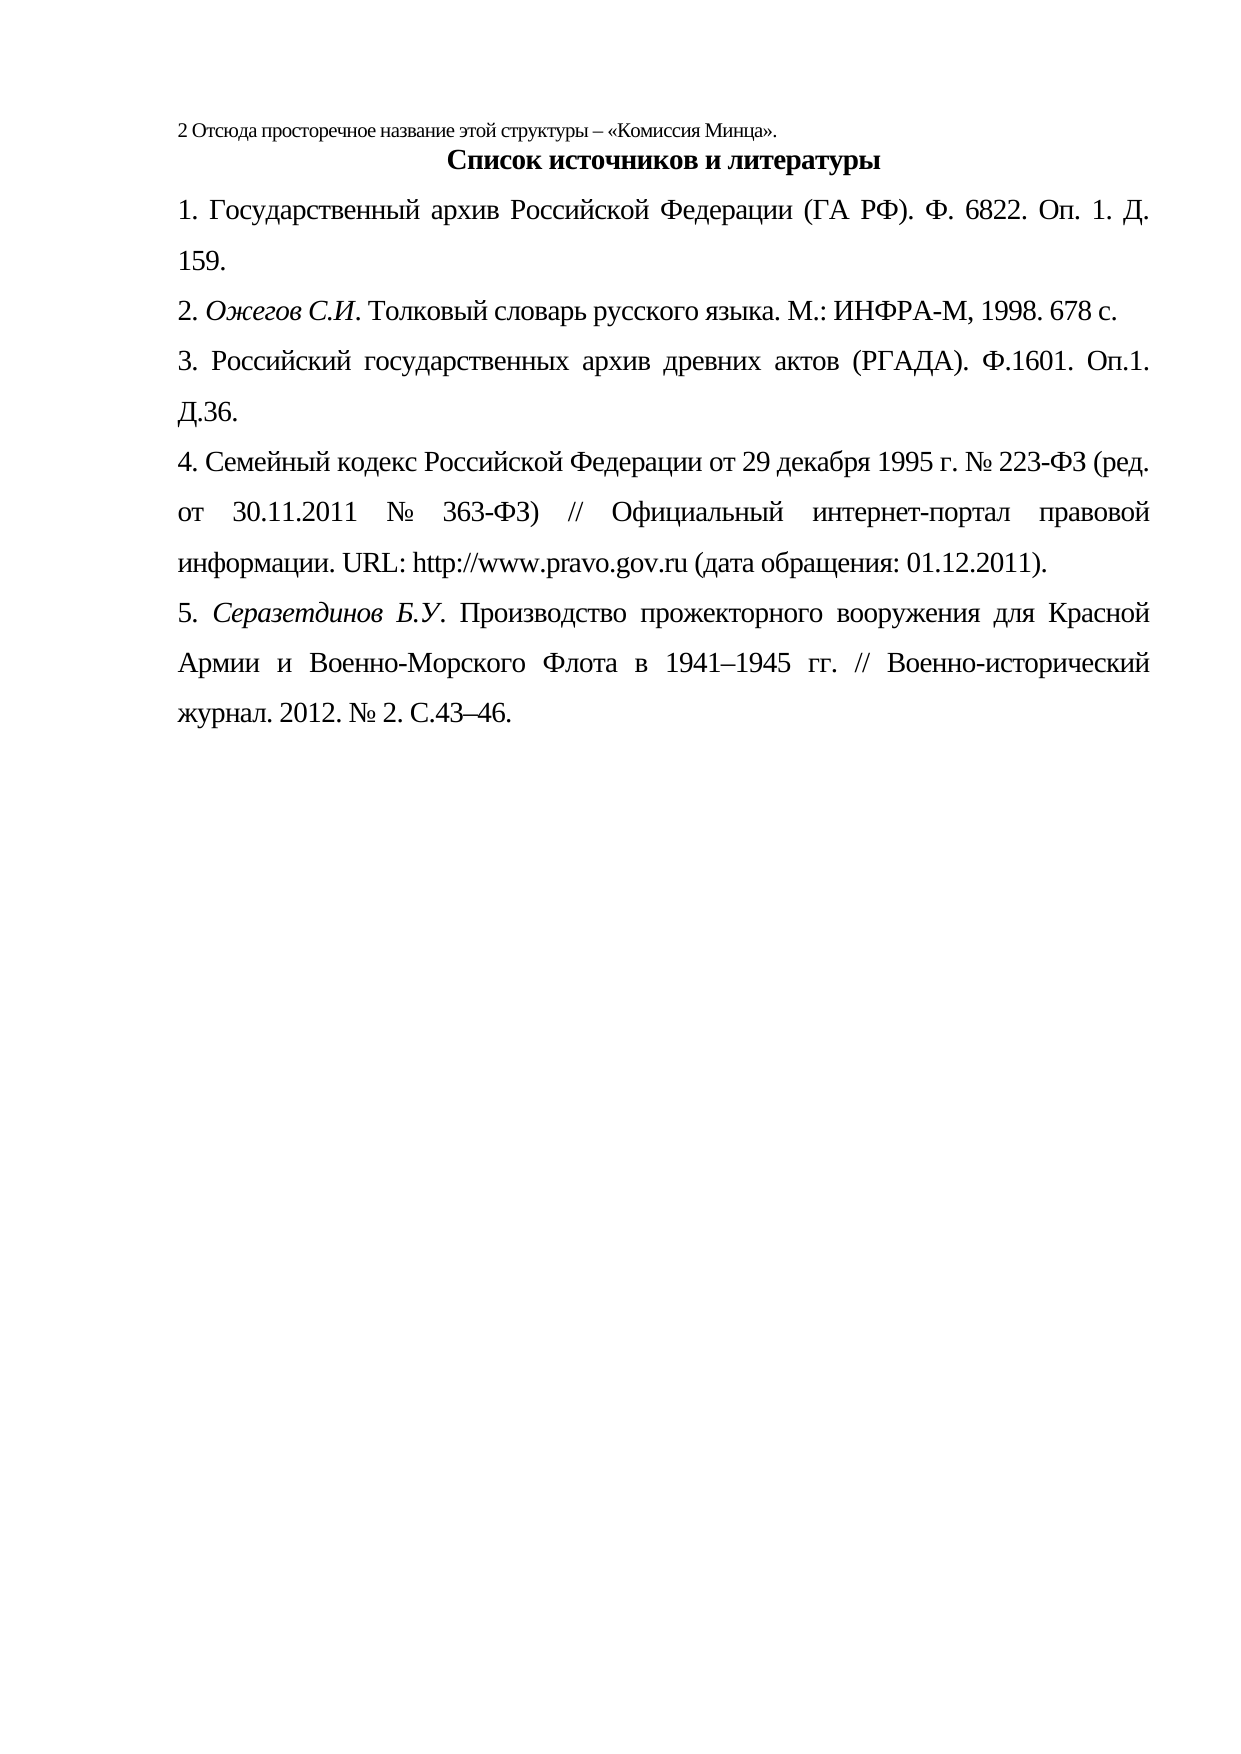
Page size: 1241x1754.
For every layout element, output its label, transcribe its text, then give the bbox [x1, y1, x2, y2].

text 5. Серазетдинов Б.У. Производство прожекторного вооружения для Красной Армии и Военно-Морского Флота в 1941–1945 гг. // Военно-исторический журнал. 2012. № 2. С.43–46. [177, 595, 1151, 729]
text 4. Семейный кодекс Российской Федерации от 29 декабря 1995 г. № 223-ФЗ (ред. от 30.11.2011 № 363-ФЗ) // Официальный интернет-портал правовой информации. URL: http://www.pravo.gov.ru (дата обращения: 01.12.2011). [177, 444, 1151, 578]
text Список источников и литературы [177, 142, 1151, 176]
text 2. Ожегов С.И. Толковый словарь русского языка. М.: ИНФРА-М, 1998. 678 с. [177, 293, 1151, 327]
text 3. Российский государственных архив древних актов (РГАДА). Ф.1601. Оп.1. Д.36. [177, 343, 1151, 427]
text 2 Отсюда просторечное название этой структуры – «Комиссия Минца». [177, 118, 1151, 142]
text 1. Государственный архив Российской Федерации (ГА РФ). Ф. 6822. Оп. 1. Д. 159. [177, 192, 1151, 276]
